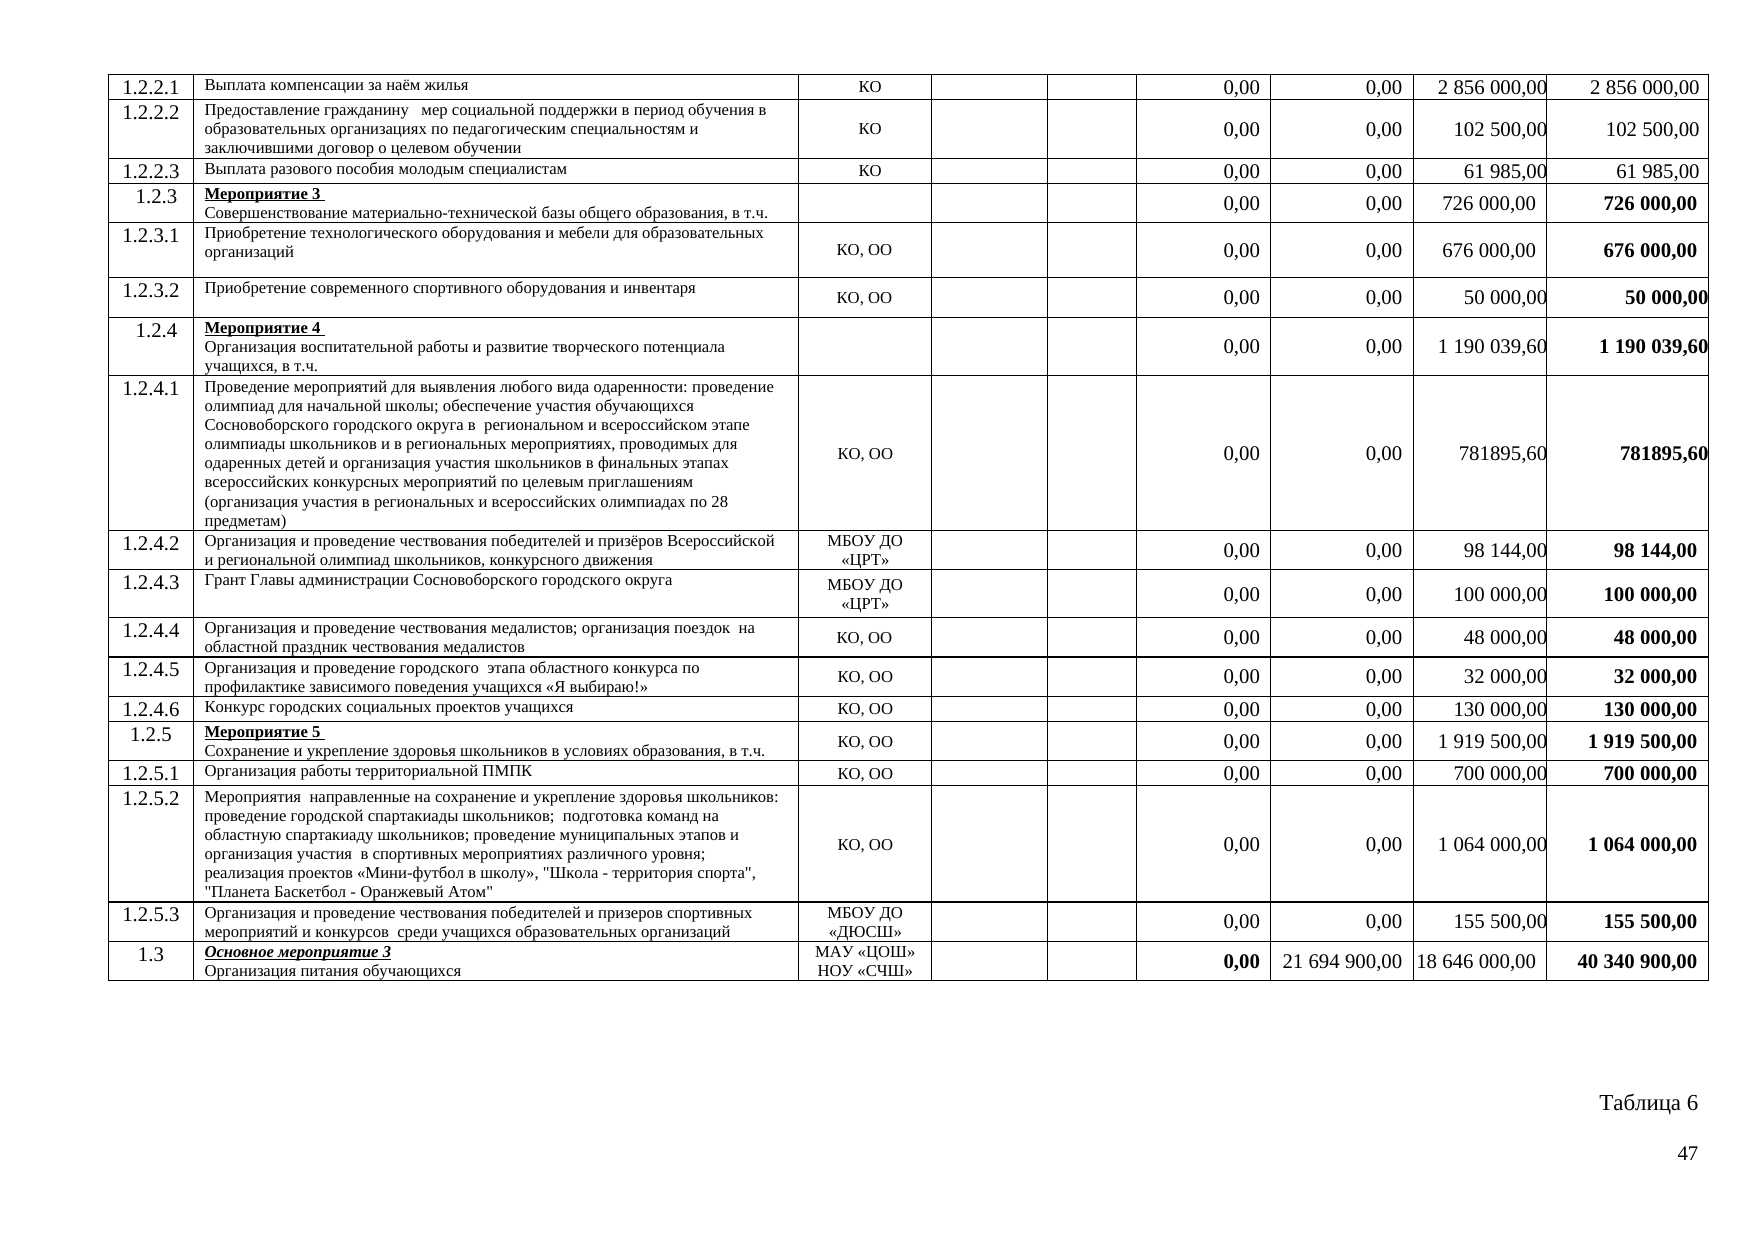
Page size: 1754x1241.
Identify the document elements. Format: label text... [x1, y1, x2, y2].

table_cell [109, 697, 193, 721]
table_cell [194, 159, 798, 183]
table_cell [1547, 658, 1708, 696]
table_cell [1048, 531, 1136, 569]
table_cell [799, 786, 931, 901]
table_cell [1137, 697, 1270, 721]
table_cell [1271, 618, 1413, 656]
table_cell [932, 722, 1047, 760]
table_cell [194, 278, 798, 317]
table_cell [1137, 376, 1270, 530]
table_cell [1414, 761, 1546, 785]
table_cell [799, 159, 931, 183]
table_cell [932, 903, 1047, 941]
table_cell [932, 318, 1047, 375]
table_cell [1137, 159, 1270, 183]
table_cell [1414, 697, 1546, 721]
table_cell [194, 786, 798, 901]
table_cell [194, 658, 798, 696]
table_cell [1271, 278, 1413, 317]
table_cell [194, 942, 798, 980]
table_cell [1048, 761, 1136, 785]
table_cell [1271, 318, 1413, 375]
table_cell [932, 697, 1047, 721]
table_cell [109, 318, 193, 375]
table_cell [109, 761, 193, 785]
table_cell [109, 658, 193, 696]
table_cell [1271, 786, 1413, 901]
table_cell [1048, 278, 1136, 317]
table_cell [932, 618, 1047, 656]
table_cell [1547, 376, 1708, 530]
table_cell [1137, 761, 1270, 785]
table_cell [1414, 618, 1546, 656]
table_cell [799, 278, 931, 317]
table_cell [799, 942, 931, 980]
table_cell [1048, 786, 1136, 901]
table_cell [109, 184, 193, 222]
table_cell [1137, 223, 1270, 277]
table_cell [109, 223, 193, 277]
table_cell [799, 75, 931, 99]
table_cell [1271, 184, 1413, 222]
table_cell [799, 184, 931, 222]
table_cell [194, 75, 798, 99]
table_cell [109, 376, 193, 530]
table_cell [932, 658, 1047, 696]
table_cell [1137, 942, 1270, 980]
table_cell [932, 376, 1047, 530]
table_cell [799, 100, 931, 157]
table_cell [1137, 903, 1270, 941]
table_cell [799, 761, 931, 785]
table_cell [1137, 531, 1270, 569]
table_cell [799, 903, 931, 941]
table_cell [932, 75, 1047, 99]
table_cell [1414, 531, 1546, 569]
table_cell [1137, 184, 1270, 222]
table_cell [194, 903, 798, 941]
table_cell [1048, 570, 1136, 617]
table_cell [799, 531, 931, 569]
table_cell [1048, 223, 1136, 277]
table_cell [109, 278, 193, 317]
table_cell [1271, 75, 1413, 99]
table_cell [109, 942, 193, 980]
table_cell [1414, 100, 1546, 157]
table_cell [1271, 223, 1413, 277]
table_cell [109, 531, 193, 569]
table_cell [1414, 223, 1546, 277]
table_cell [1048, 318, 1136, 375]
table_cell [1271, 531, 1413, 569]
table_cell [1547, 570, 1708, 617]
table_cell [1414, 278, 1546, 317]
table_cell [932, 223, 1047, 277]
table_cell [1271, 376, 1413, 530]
text Таблица 6 [118, 1089, 1698, 1115]
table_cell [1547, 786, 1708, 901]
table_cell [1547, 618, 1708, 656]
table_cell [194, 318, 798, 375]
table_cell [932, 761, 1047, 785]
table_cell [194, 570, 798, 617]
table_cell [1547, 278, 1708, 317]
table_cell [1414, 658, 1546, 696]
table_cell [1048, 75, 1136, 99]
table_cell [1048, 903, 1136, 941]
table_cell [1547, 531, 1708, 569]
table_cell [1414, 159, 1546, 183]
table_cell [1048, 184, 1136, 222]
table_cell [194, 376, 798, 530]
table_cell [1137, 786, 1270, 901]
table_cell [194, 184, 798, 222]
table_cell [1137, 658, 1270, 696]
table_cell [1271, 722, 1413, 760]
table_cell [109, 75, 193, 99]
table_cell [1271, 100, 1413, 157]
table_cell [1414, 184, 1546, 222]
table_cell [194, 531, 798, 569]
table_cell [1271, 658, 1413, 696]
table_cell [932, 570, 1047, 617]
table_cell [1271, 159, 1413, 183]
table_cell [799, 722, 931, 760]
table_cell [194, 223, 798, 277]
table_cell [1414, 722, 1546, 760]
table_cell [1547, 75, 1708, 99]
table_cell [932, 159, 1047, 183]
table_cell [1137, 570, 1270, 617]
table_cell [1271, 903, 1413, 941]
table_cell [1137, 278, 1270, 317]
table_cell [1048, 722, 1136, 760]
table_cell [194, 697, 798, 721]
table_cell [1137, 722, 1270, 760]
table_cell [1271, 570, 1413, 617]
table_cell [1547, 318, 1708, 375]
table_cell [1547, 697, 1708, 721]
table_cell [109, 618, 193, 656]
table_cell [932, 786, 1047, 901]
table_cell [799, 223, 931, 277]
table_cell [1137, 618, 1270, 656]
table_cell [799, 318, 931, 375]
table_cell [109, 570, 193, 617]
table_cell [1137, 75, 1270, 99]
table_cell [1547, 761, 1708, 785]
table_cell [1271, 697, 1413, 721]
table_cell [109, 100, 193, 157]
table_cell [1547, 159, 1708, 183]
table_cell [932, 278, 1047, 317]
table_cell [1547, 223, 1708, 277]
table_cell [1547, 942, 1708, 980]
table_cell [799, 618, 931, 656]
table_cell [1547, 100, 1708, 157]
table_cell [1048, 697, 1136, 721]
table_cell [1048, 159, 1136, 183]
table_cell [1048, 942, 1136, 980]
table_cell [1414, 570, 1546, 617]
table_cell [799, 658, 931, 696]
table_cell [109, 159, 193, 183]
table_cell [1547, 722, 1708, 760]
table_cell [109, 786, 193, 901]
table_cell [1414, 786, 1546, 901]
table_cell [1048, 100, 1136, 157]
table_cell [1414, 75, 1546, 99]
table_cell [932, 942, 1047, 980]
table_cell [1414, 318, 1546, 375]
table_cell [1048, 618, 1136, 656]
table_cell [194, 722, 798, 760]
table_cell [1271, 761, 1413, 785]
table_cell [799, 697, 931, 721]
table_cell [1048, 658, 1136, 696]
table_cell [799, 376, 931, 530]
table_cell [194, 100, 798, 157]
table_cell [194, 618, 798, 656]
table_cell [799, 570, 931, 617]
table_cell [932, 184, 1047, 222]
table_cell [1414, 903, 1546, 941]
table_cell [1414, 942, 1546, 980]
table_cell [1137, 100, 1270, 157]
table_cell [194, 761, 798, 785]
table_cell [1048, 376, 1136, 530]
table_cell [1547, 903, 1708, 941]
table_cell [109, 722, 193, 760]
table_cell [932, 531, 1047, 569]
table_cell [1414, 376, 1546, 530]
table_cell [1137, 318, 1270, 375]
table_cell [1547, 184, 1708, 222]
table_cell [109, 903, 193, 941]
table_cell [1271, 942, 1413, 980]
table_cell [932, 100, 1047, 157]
